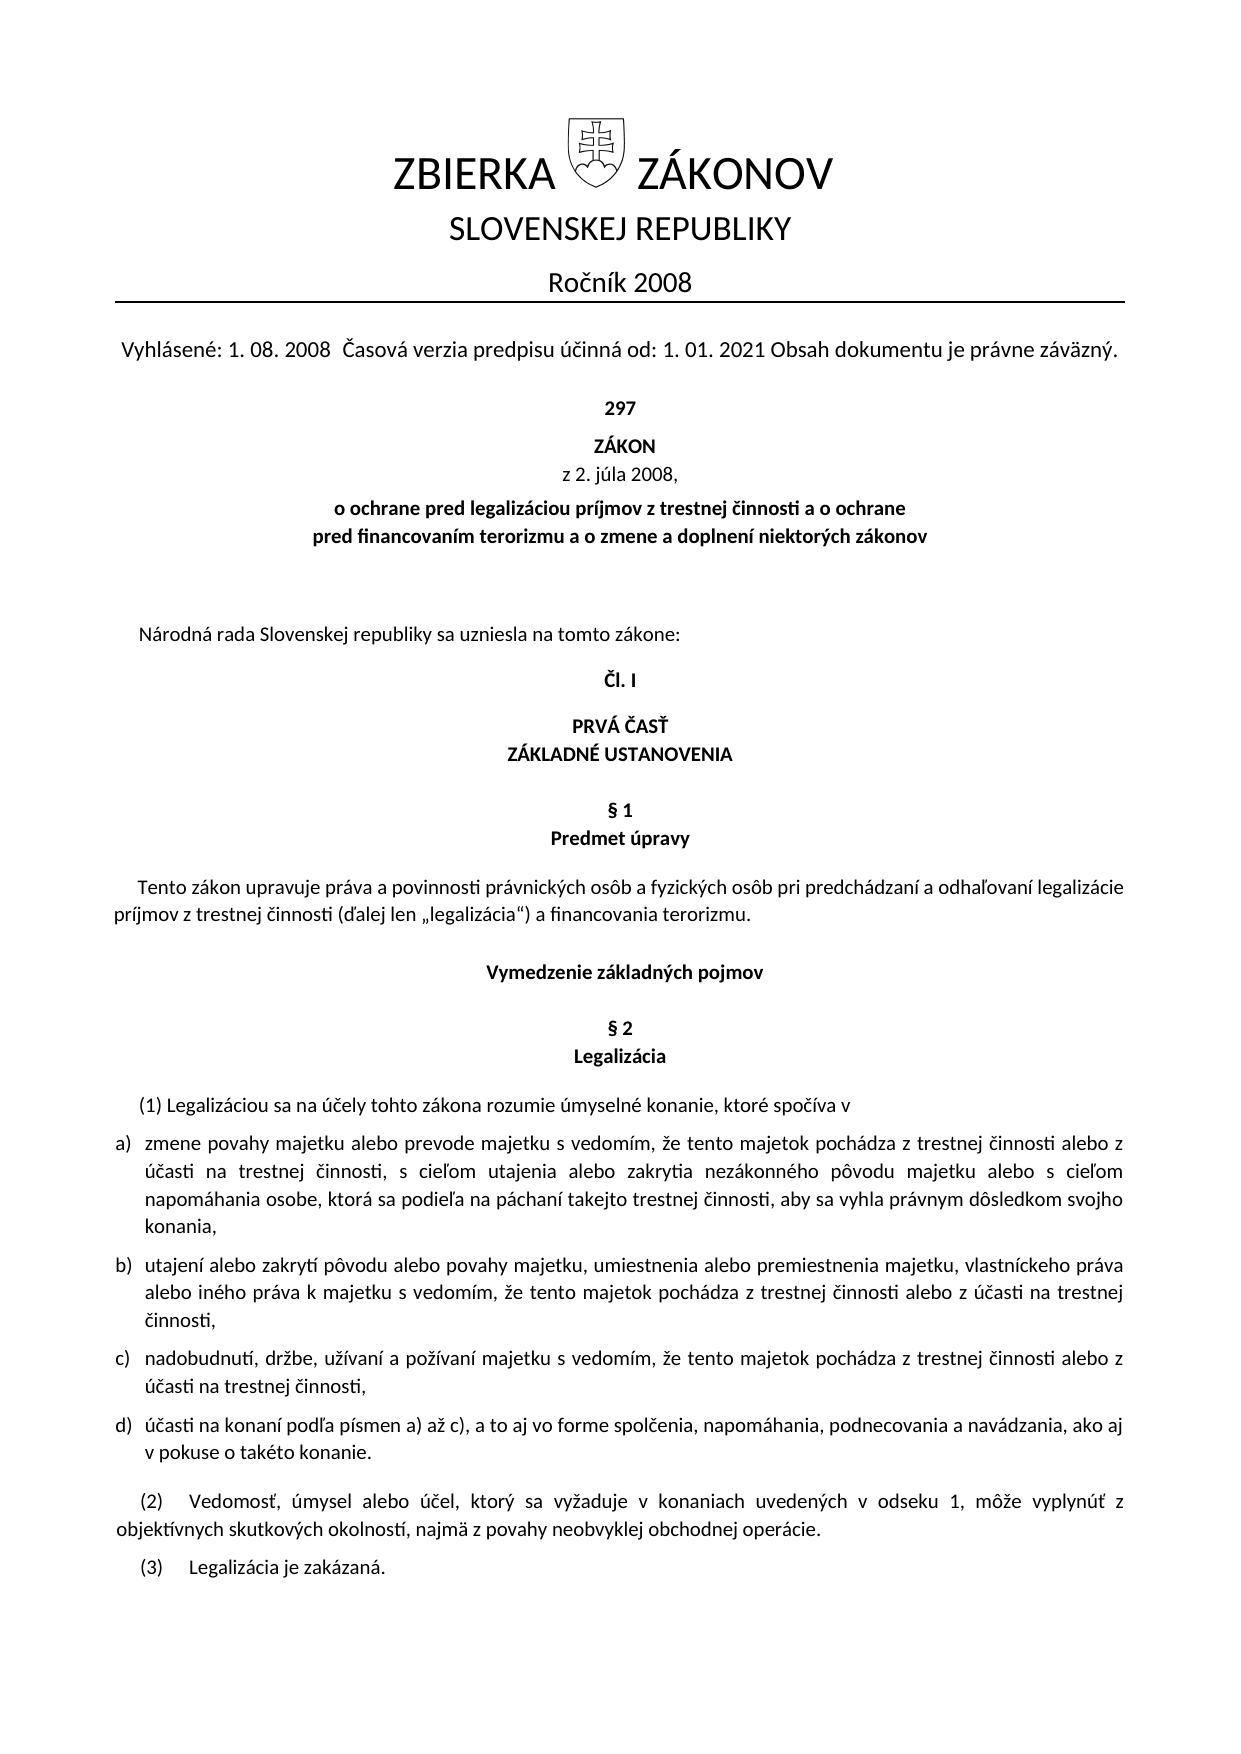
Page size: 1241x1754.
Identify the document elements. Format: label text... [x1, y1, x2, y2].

text 297 [124, 396, 1116, 421]
text pred financovaním terorizmu a o zmene a doplnení niektorých zákonov [234, 524, 1006, 549]
text z 2. júla 2008, [115, 461, 1125, 487]
list účasti na konaní podľa písmen a) až c), a to aj vo forme spolčenia, napomáhania, podnecovania a navádzania, ako aj v pokuse o takéto konanie. [115, 1412, 1125, 1465]
text Vyhlásené: 1. 08. 2008 Časová verzia predpisu účinná od: 1. 01. 2021 Obsah dokumentu je právne záväzný. [115, 335, 1125, 363]
text o ochrane pred legalizáciou príjmov z trestnej činnosti a o ochrane [124, 495, 1116, 521]
list nadobudnutí, držbe, užívaní a požívaní majetku s vedomím, že tento majetok pochádza z trestnej činnosti alebo z účasti na trestnej činnosti, [115, 1346, 1125, 1399]
text PRVÁ ČASŤ [124, 713, 1116, 738]
list utajení alebo zakrytí pôvodu alebo povahy majetku, umiestnenia alebo premiestnenia majetku, vlastníckeho práva alebo iného práva k majetku s vedomím, že tento majetok pochádza z trestnej činnosti alebo z účasti na trestnej činnosti, [115, 1252, 1125, 1332]
text (1) Legalizáciou sa na účely tohto zákona rozumie úmyselné konanie, ktoré spočíva v [139, 1092, 1125, 1117]
text Legalizácia [124, 1043, 1116, 1069]
picture [567, 117, 627, 189]
text Vymedzenie základných pojmov [124, 959, 1125, 985]
text Čl. I [124, 667, 1116, 693]
text ZBIERKA ZÁKONOV [115, 118, 1112, 201]
list zmene povahy majetku alebo prevode majetku s vedomím, že tento majetok pochádza z trestnej činnosti alebo z účasti na trestnej činnosti, s cieľom utajenia alebo zakrytia nezákonného pôvodu majetku alebo s cieľom napomáhania osobe, ktorá sa podieľa na páchaní takejto trestnej činnosti, aby sa vyhla právnym dôsledkom svojho konania, [115, 1131, 1125, 1239]
list Legalizácia je zakázaná. [116, 1554, 1125, 1580]
text ZÁKON [124, 433, 1125, 459]
text Ročník 2008 [115, 264, 1125, 299]
text Tento zákon upravuje práva a povinnosti právnických osôb a fyzických osôb pri predchádzaní a odhaľovaní legalizácie príjmov z trestnej činnosti (ďalej len „legalizácia“) a financovania terorizmu. [113, 874, 1125, 927]
text Predmet úpravy [124, 825, 1116, 851]
text Národná rada Slovenskej republiky sa uzniesla na tomto zákone: [139, 621, 1125, 647]
list Vedomosť, úmysel alebo účel, ktorý sa vyžaduje v konaniach uvedených v odseku 1, môže vyplynúť z objektívnych skutkových okolností, najmä z povahy neobvyklej obchodnej operácie. [116, 1488, 1125, 1541]
text SLOVENSKEJ REPUBLIKY [115, 206, 1125, 249]
text § 2 [124, 1015, 1116, 1041]
text ZÁKLADNÉ USTANOVENIA [124, 741, 1116, 767]
text § 1 [124, 797, 1116, 823]
